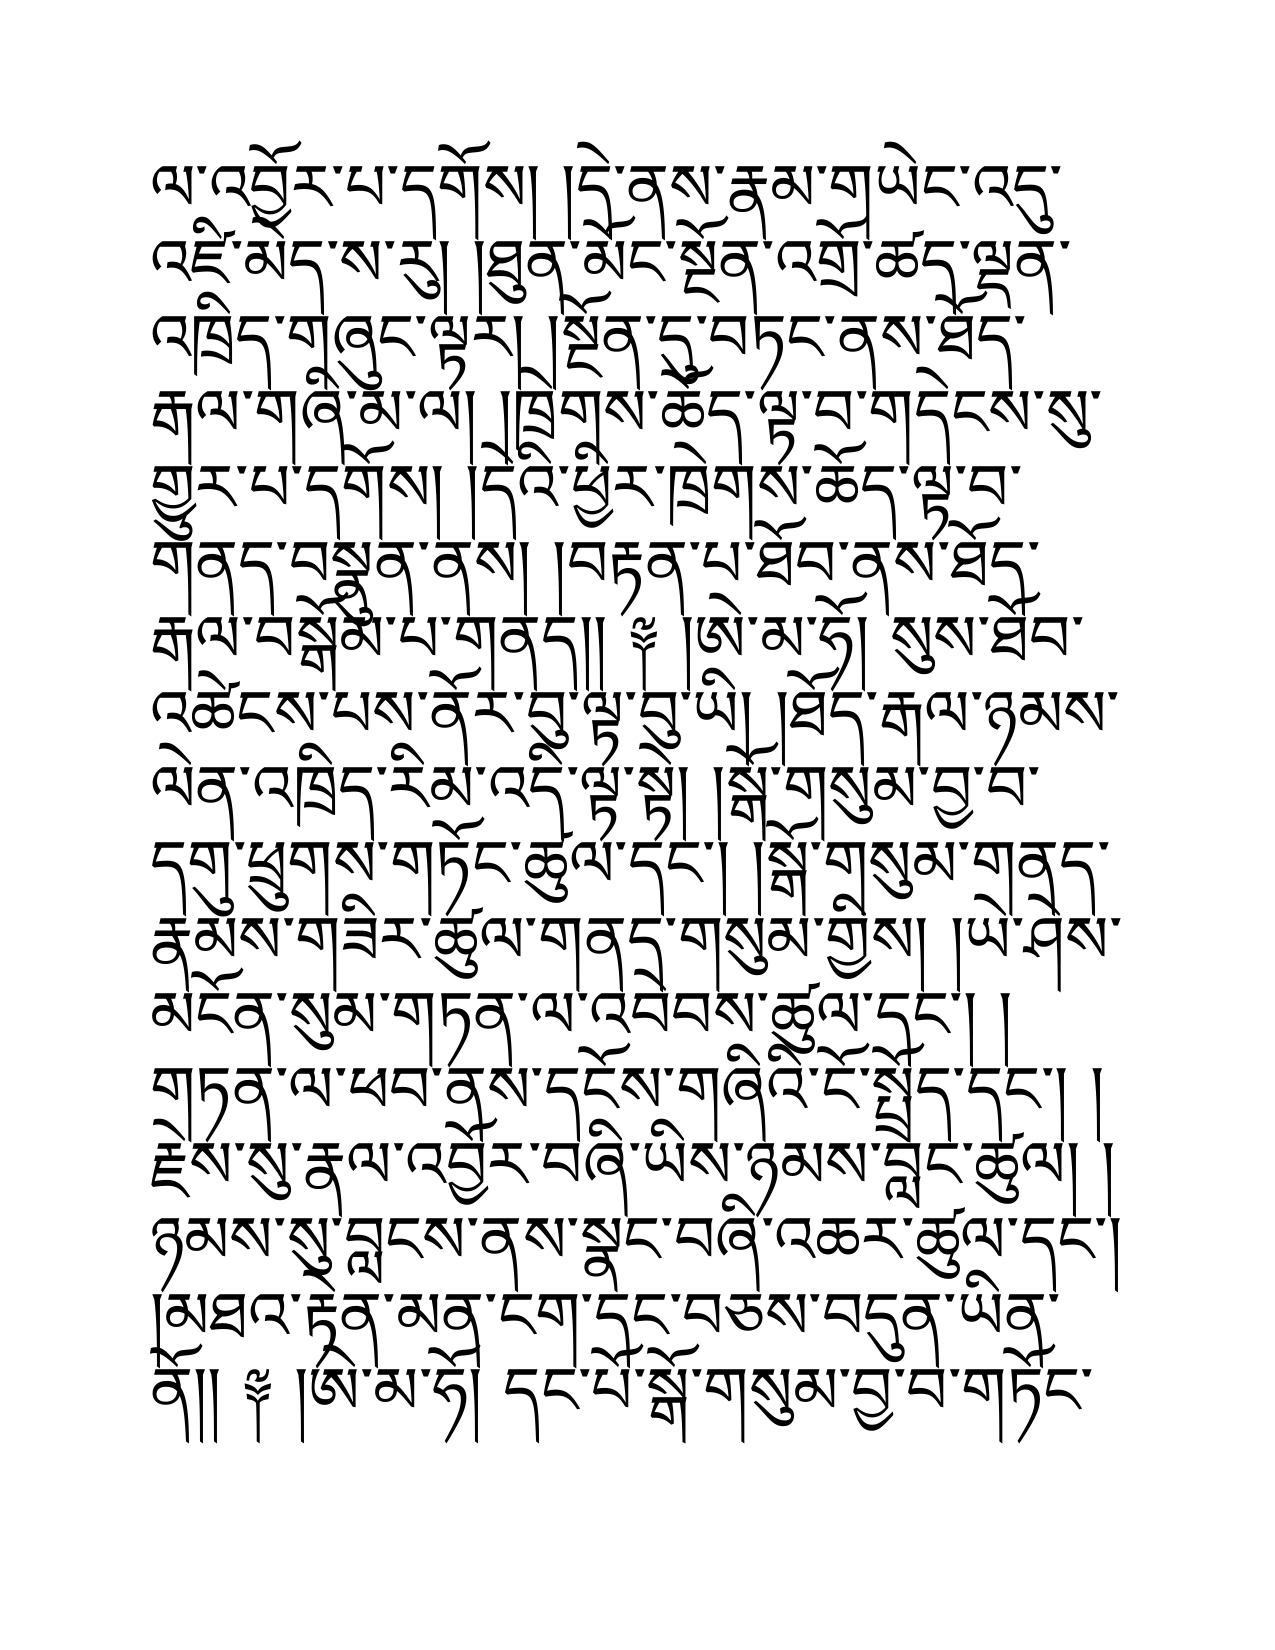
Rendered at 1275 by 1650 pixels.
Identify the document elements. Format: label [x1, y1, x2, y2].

text [150, 150, 1125, 1428]
